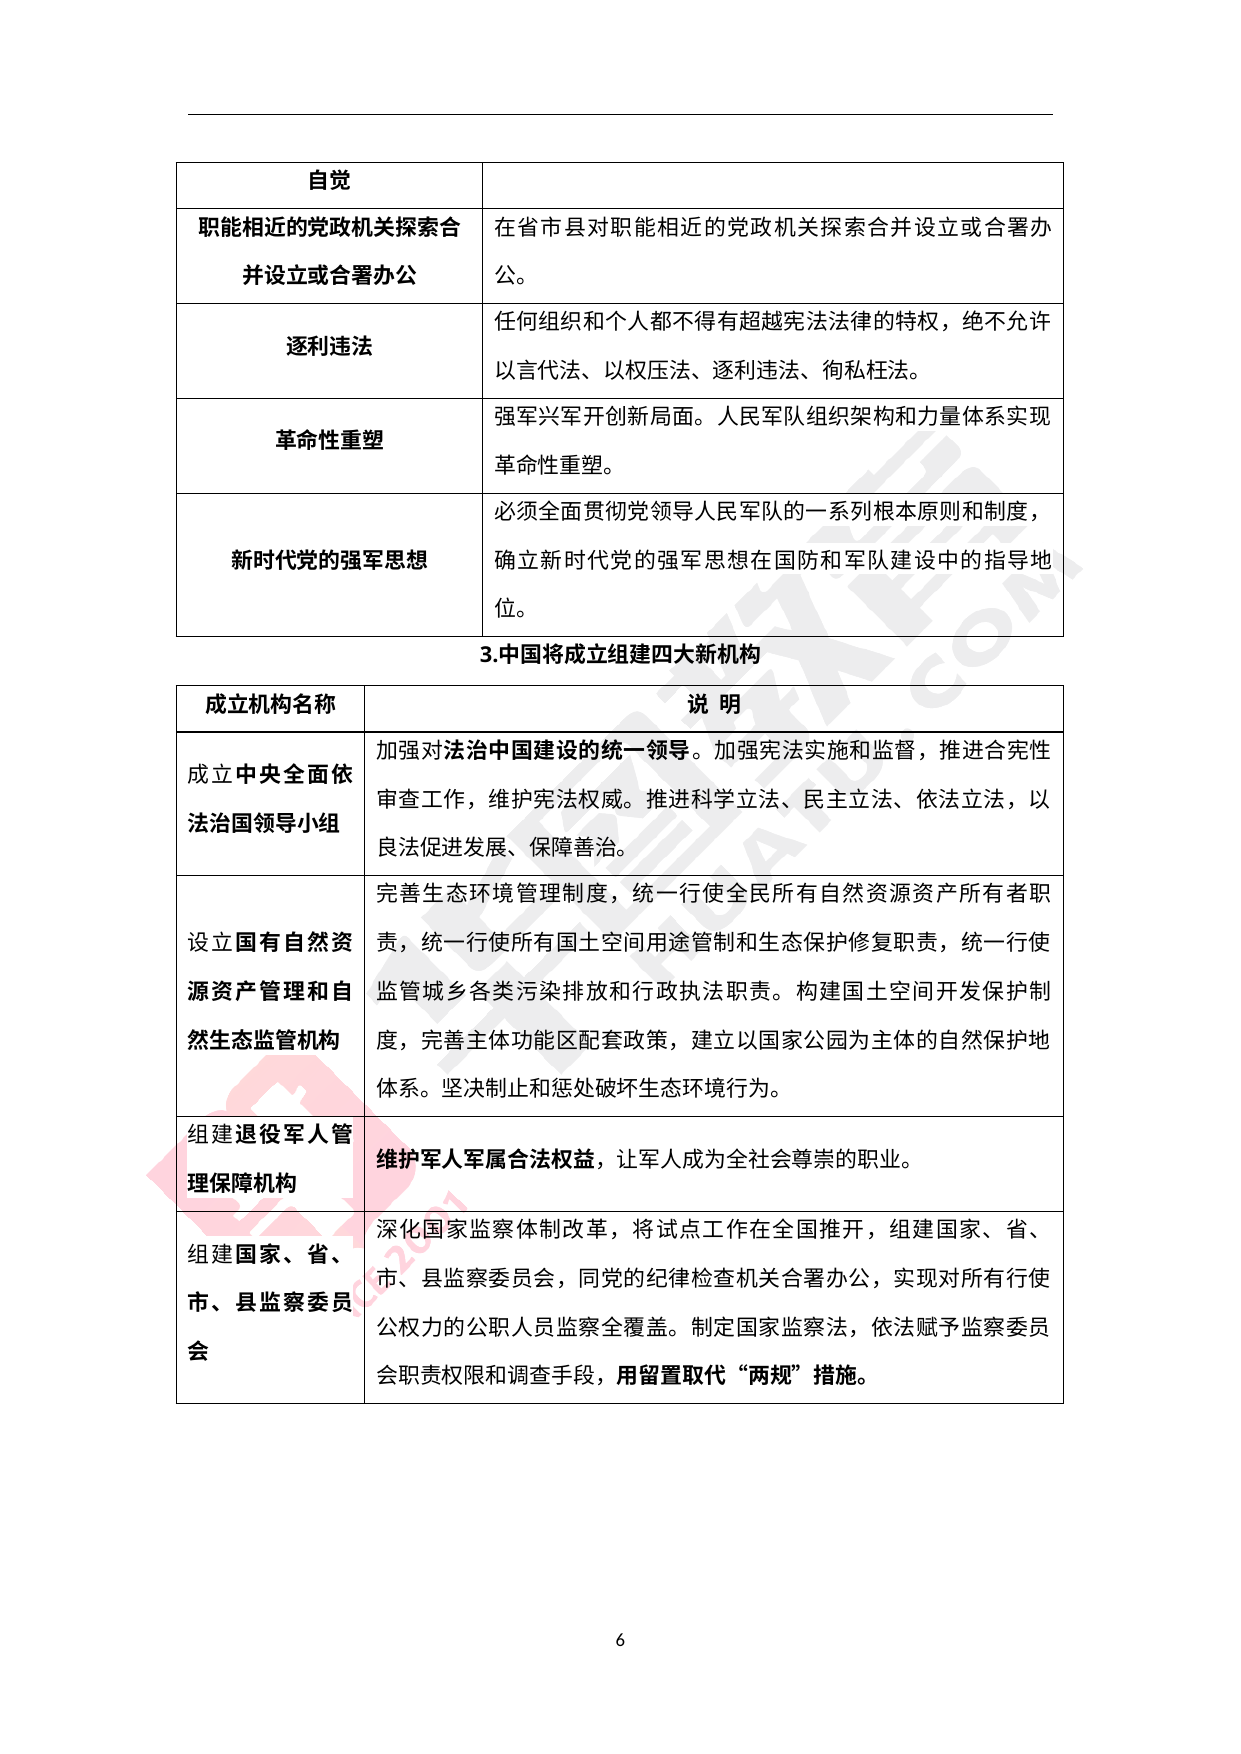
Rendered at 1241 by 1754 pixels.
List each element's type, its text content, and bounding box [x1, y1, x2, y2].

table_cell 维护军人军属合法权益，让军人成为全社会尊崇的职业。 [365, 1117, 1063, 1211]
table_cell 组建国家、省、市、县监察委员会 [177, 1212, 364, 1403]
table_cell 逐利违法 [177, 304, 482, 398]
table_cell 职能相近的党政机关探索合并设立或合署办公 [177, 209, 482, 303]
table_cell 革命性重塑 [177, 399, 482, 492]
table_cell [483, 163, 1063, 208]
table_cell 任何组织和个人都不得有超越宪法法律的特权，绝不允许以言代法、以权压法、逐利违法、徇私枉法。 [483, 304, 1063, 398]
subtitle 3.中国将成立组建四大新机构 [187, 637, 1053, 669]
table_cell 必须全面贯彻党领导人民军队的一系列根本原则和制度，确立新时代党的强军思想在国防和军队建设中的指导地位。 [483, 494, 1063, 636]
table_cell 在省市县对职能相近的党政机关探索合并设立或合署办公。 [483, 209, 1063, 303]
table_cell 加强对法治中国建设的统一领导。加强宪法实施和监督，推进合宪性审查工作，维护宪法权威。推进科学立法、民主立法、依法立法，以良法促进发展、保障善治。 [365, 733, 1063, 875]
table_header 说 明 [365, 686, 1063, 731]
table_header 成立机构名称 [177, 686, 364, 731]
table_cell 深化国家监察体制改革，将试点工作在全国推开，组建国家、省、市、县监察委员会，同党的纪律检查机关合署办公，实现对所有行使公权力的公职人员监察全覆盖。制定国家监察法，依法赋予监察委员会职责权限和调查手段，用留置取代“两规”措施。 [365, 1212, 1063, 1403]
table_cell 强军兴军开创新局面。人民军队组织架构和力量体系实现革命性重塑。 [483, 399, 1063, 492]
table_cell 完善生态环境管理制度，统一行使全民所有自然资源资产所有者职责，统一行使所有国土空间用途管制和生态保护修复职责，统一行使监管城乡各类污染排放和行政执法职责。构建国土空间开发保护制度，完善主体功能区配套政策，建立以国家公园为主体的自然保护地体系。坚决制止和惩处破坏生态环境行为。 [365, 876, 1063, 1116]
table_cell 成立中央全面依法治国领导小组 [177, 733, 364, 875]
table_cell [177, 163, 482, 208]
table_cell 新时代党的强军思想 [177, 494, 482, 636]
table_cell 组建退役军人管理保障机构 [177, 1117, 364, 1211]
table_cell 设立国有自然资源资产管理和自然生态监管机构 [177, 876, 364, 1116]
